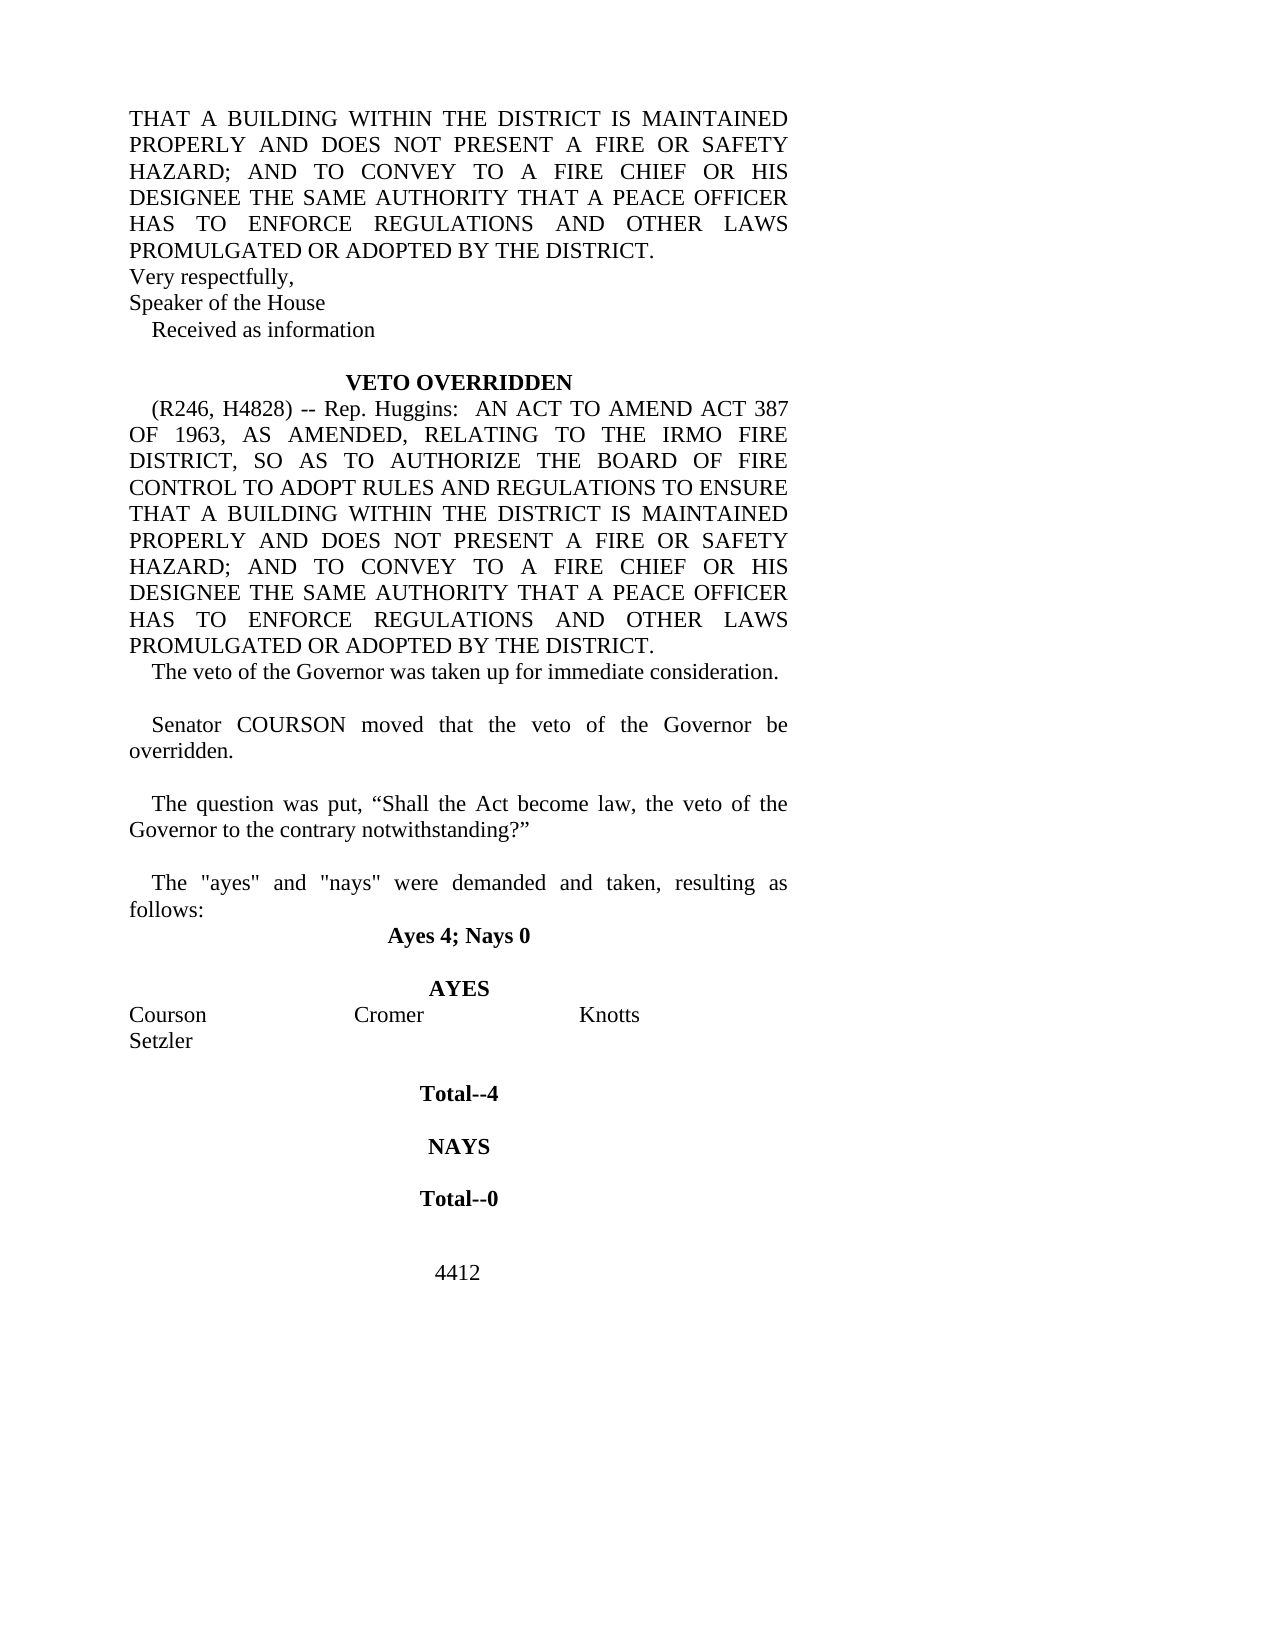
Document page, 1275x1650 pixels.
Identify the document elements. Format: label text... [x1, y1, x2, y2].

text Speaker of the House [129, 289, 789, 316]
text Courson Cromer Knotts [129, 1001, 789, 1027]
text Senator COURSON moved that the veto of the Governor be overridden. [129, 711, 789, 764]
text The veto of the Governor was taken up for immediate consideration. [129, 658, 789, 685]
text AYES [129, 975, 789, 1001]
text Setzler [129, 1027, 789, 1054]
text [129, 105, 789, 263]
text Very respectfully, [129, 263, 789, 289]
text Total--0 [129, 1186, 789, 1212]
text Ayes 4; Nays 0 [129, 922, 789, 948]
text NAYS [129, 1133, 789, 1159]
text Total--4 [129, 1080, 789, 1106]
text Received as information [129, 316, 789, 342]
text The "ayes" and "nays" were demanded and taken, resulting as follows: [129, 869, 789, 922]
text VETO OVERRIDDEN [129, 368, 789, 395]
text The question was put, “Shall the Act become law, the veto of the Governor to the contrary notwithstanding?” [129, 790, 789, 843]
